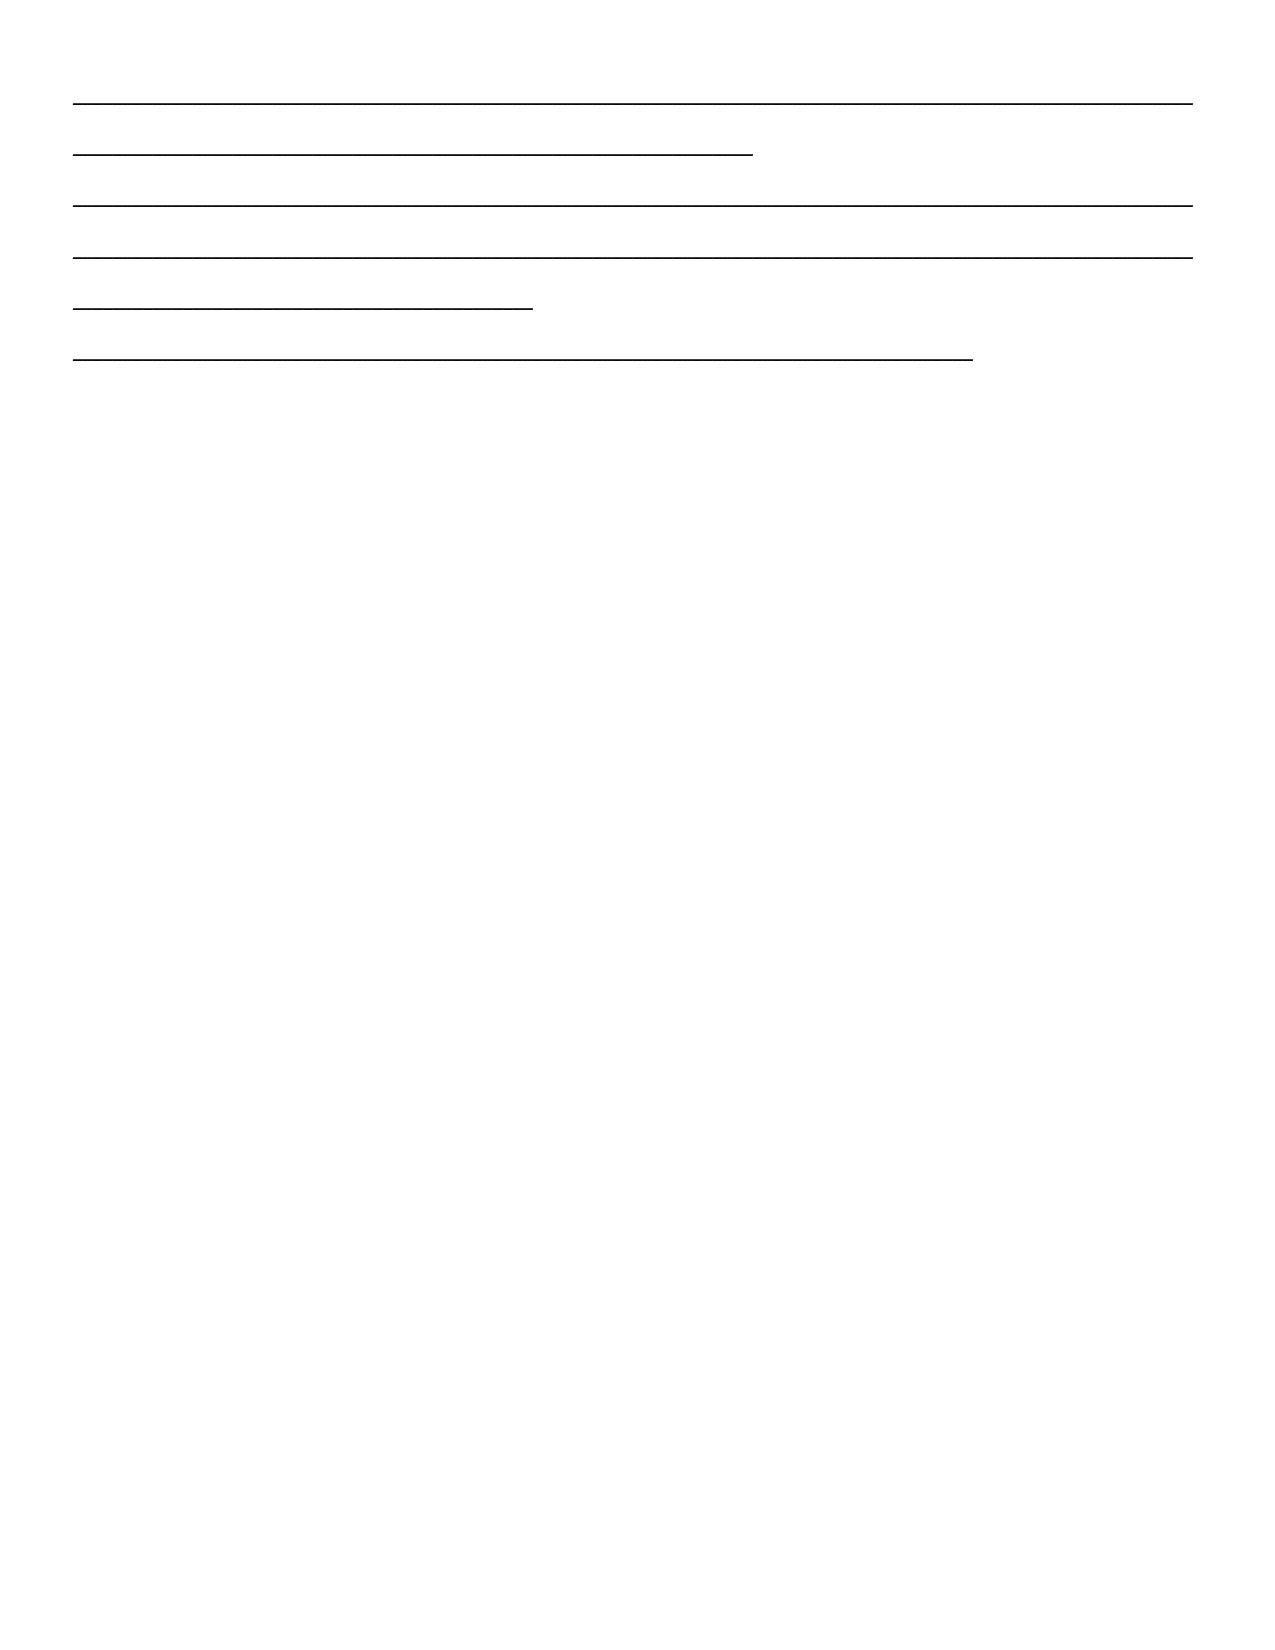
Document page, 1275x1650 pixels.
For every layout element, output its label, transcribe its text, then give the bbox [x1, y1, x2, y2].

text __________________________________________________________________________________________ [75, 330, 1200, 364]
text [75, 75, 1200, 160]
text ______________________________________________________________________________________________________________________________________________________________________________________________________________________________________________________________________________ [75, 177, 1200, 313]
